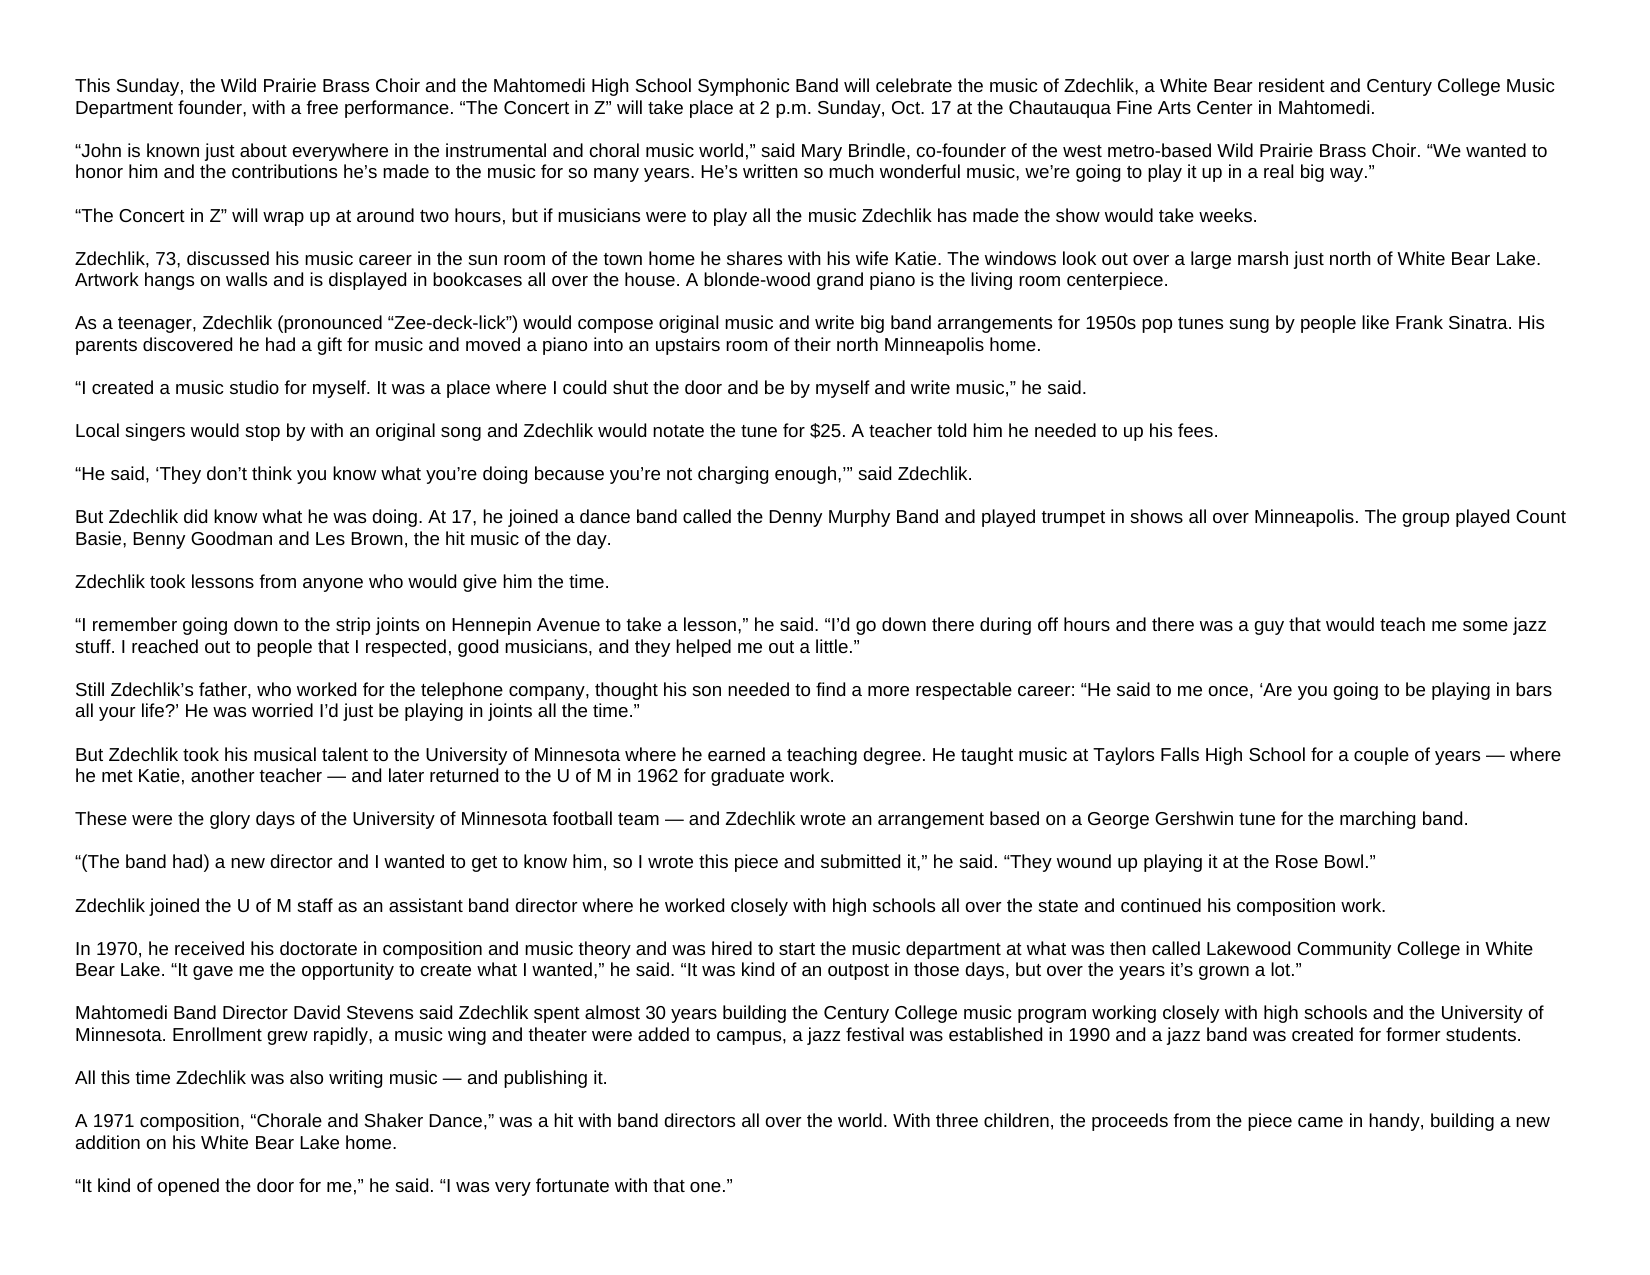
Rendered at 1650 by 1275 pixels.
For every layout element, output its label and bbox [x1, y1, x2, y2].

text [75, 75, 1575, 1196]
